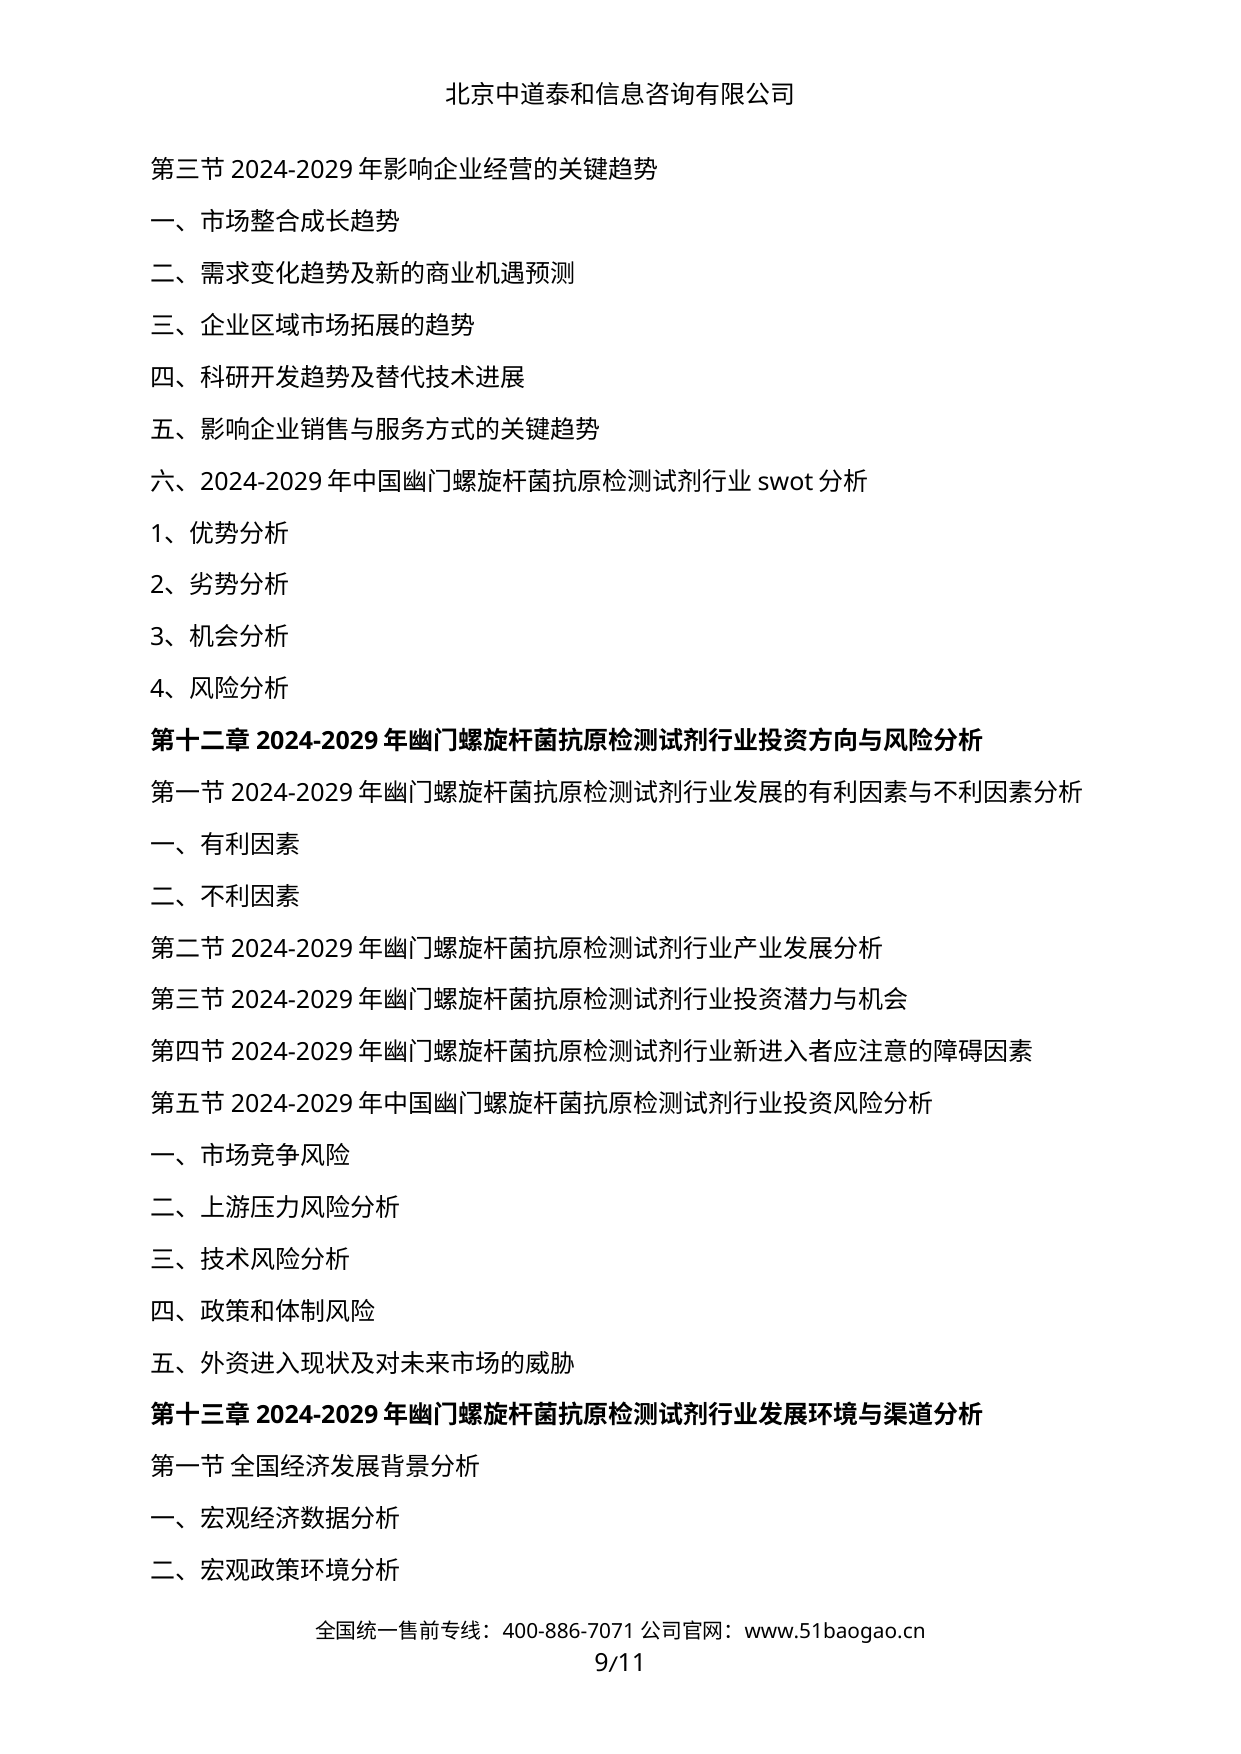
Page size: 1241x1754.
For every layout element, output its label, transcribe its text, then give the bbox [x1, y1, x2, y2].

text 第十三章 2024-2029年幽门螺旋杆菌抗原检测试剂行业发展环境与渠道分析 [150, 1395, 1090, 1431]
text 二、上游压力风险分析 [150, 1187, 1090, 1224]
text 第十二章 2024-2029年幽门螺旋杆菌抗原检测试剂行业投资方向与风险分析 [150, 721, 1090, 757]
text 二、不利因素 [150, 876, 1090, 912]
text 四、政策和体制风险 [150, 1291, 1090, 1327]
text 二、宏观政策环境分析 [150, 1551, 1090, 1587]
text 三、技术风险分析 [150, 1239, 1090, 1276]
text 三、企业区域市场拓展的趋势 [150, 306, 1090, 342]
text 一、市场整合成长趋势 [150, 202, 1090, 238]
text 一、宏观经济数据分析 [150, 1499, 1090, 1535]
text 第一节 全国经济发展背景分析 [150, 1447, 1090, 1483]
text 五、外资进入现状及对未来市场的威胁 [150, 1343, 1090, 1379]
text 六、2024-2029年中国幽门螺旋杆菌抗原检测试剂行业swot分析 [150, 461, 1090, 497]
text 二、需求变化趋势及新的商业机遇预测 [150, 254, 1090, 290]
text 第三节 2024-2029年影响企业经营的关键趋势 [150, 150, 1090, 186]
text 五、影响企业销售与服务方式的关键趋势 [150, 409, 1090, 446]
text 1、优势分析 [150, 513, 1090, 549]
text 第二节 2024-2029年幽门螺旋杆菌抗原检测试剂行业产业发展分析 [150, 928, 1090, 964]
text 第四节 2024-2029年幽门螺旋杆菌抗原检测试剂行业新进入者应注意的障碍因素 [150, 1032, 1090, 1068]
text 一、市场竞争风险 [150, 1136, 1090, 1172]
text 3、机会分析 [150, 617, 1090, 653]
text 四、科研开发趋势及替代技术进展 [150, 357, 1090, 394]
text 第一节 2024-2029年幽门螺旋杆菌抗原检测试剂行业发展的有利因素与不利因素分析 [150, 772, 1090, 809]
text 4、风险分析 [150, 669, 1090, 705]
text 第五节 2024-2029年中国幽门螺旋杆菌抗原检测试剂行业投资风险分析 [150, 1084, 1090, 1120]
text 一、有利因素 [150, 824, 1090, 861]
text 2、劣势分析 [150, 565, 1090, 601]
text 第三节 2024-2029年幽门螺旋杆菌抗原检测试剂行业投资潜力与机会 [150, 980, 1090, 1016]
